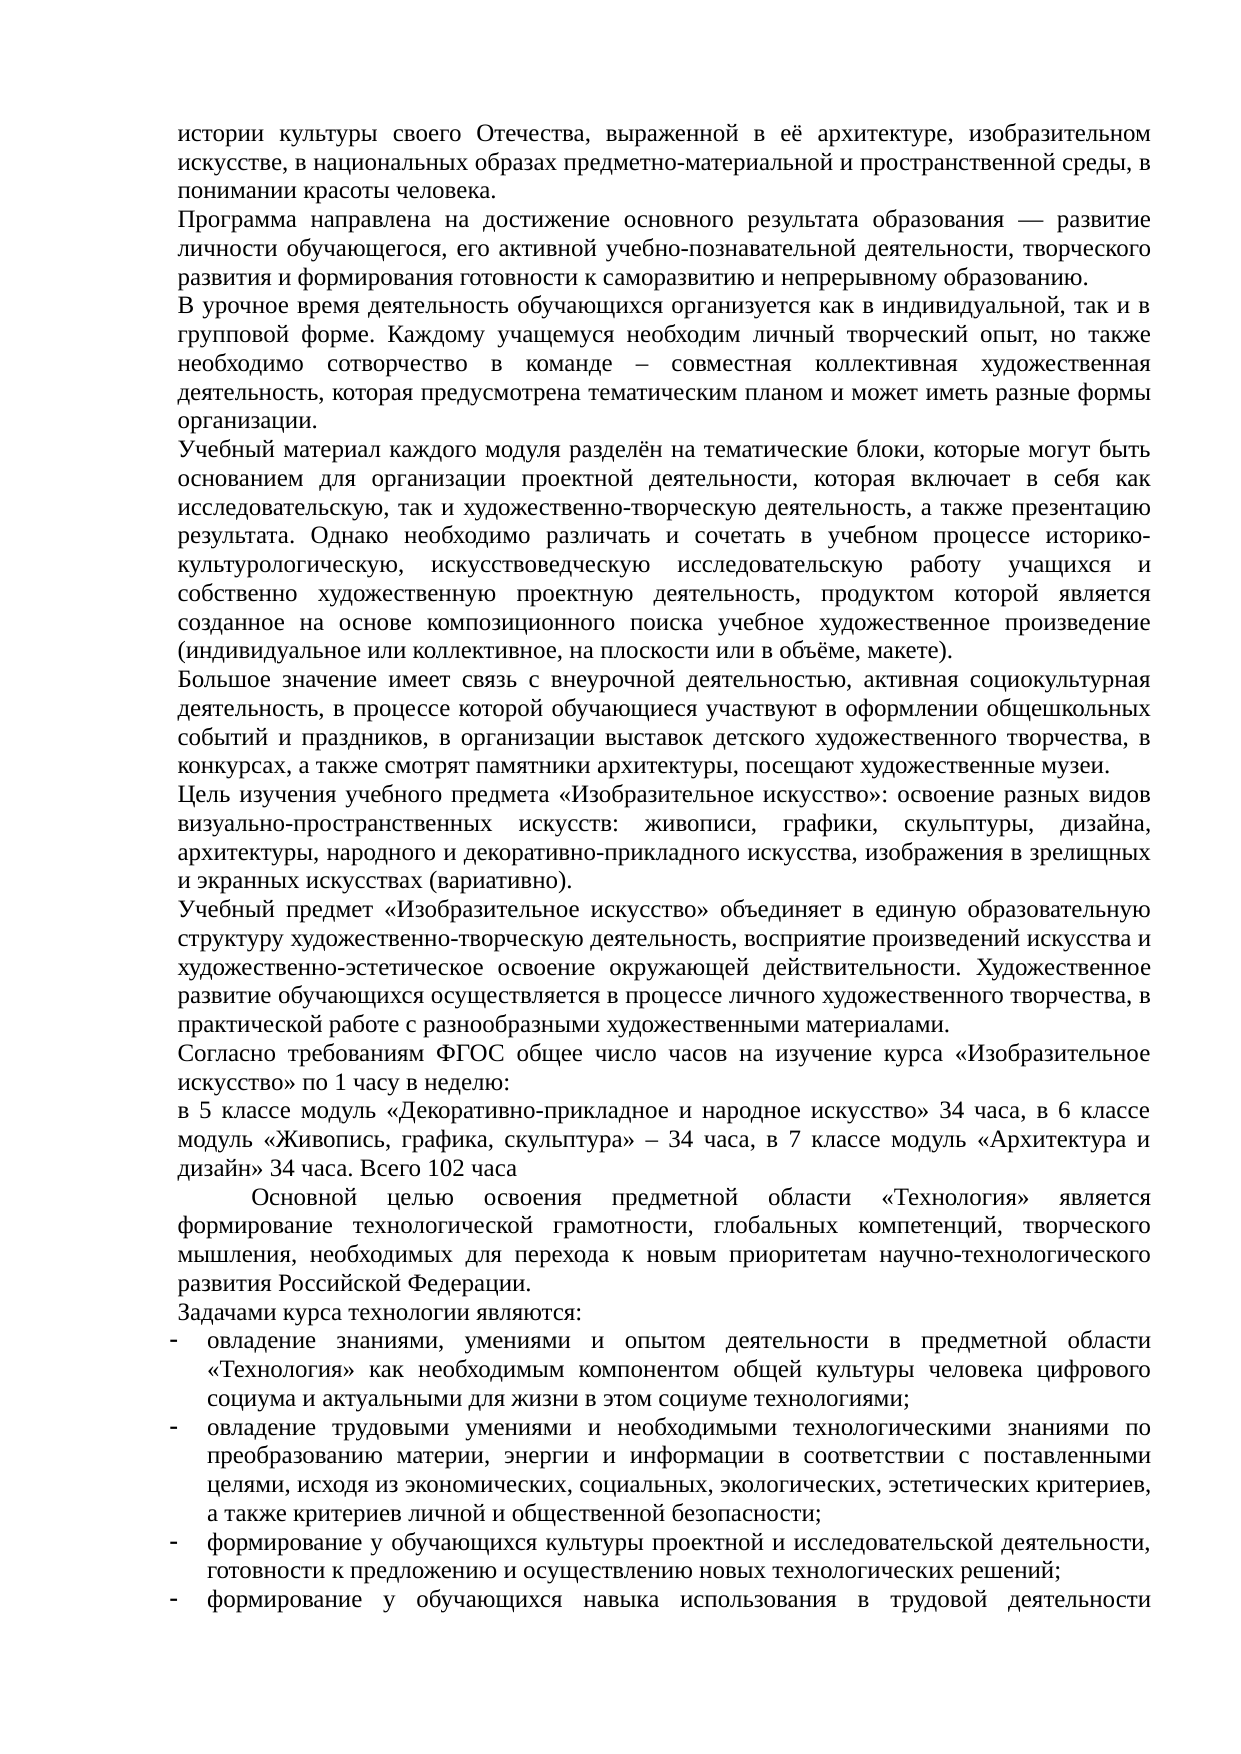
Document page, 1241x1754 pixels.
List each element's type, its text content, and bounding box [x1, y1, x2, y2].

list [169, 1584, 1152, 1613]
list формирование у обучающихся культуры проектной и исследовательской деятельности, готовности к предложению и осуществлению новых технологических решений; [169, 1527, 1152, 1584]
list овладение трудовыми умениями и необходимыми технологическими знаниями по преобразованию материи, энергии и информации в соответствии с поставленными целями, исходя из экономических, социальных, экологических, эстетических критериев, а также критериев личной и общественной безопасности; [169, 1412, 1152, 1527]
list Согласно требованиям ФГОС общее число часов на изучение курса «Изобразительное искусство» по 1 часу в неделю: [177, 1038, 1152, 1096]
list Основной целью освоения предметной области «Технология» является формирование технологической грамотности, глобальных компетенций, творческого мышления, необходимых для перехода к новым приоритетам научно-технологического развития Российской Федерации. [177, 1182, 1152, 1297]
list овладение знаниями, умениями и опытом деятельности в предметной области «Технология» как необходимым компонентом общей культуры человека цифрового социума и актуальными для жизни в этом социуме технологиями; [169, 1326, 1152, 1412]
list Цель изучения учебного предмета «Изобразительное искусство»: освоение разных видов визуально-пространственных искусств: живописи, графики, скульптуры, дизайна, архитектуры, народного и декоративно-прикладного искусства, изображения в зрелищных и экранных искусствах (вариативно). [177, 779, 1152, 894]
list Учебный предмет «Изобразительное искусство» объединяет в единую образовательную структуру художественно-творческую деятельность, восприятие произведений искусства и художественно-эстетическое освоение окружающей действительности. Художественное развитие обучающихся осуществляется в процессе личного художественного творчества, в практической работе с разнообразными художественными материалами. [177, 894, 1152, 1038]
list Задачами курса технологии являются: [177, 1297, 1152, 1326]
list Большое значение имеет связь с внеурочной деятельностью, активная социокультурная деятельность, в процессе которой обучающиеся участвуют в оформлении общешкольных событий и праздников, в организации выставок детского художественного творчества, в конкурсах, а также смотрят памятники архитектуры, посещают художественные музеи. [177, 664, 1152, 779]
list Учебный материал каждого модуля разделён на тематические блоки, которые могут быть основанием для организации проектной деятельности, которая включает в себя как исследовательскую, так и художественно-творческую деятельность, а также презентацию результата. Однако необходимо различать и сочетать в учебном процессе историко-культурологическую, искусствоведческую исследовательскую работу учащихся и собственно художественную проектную деятельность, продуктом которой является созданное на основе композиционного поиска учебное художественное произведение (индивидуальное или коллективное, на плоскости или в объёме, макете). [177, 434, 1152, 664]
list В урочное время деятельность обучающихся организуется как в индивидуальной, так и в групповой форме. Каждому учащемуся необходим личный творческий опыт, но также необходимо сотворчество в команде – совместная коллективная художественная деятельность, которая предусмотрена тематическим планом и может иметь разные формы организации. [177, 291, 1152, 434]
list Программа направлена на достижение основного результата образования — развитие личности обучающегося, его активной учебно-познавательной деятельности, творческого развития и формирования готовности к саморазвитию и непрерывному образованию. [177, 204, 1152, 291]
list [177, 118, 1152, 204]
list в 5 классе модуль «Декоративно-прикладное и народное искусство» 34 часа, в 6 классе модуль «Живопись, графика, скульптура» – 34 часа, в 7 классе модуль «Архитектура и дизайн» 34 часа. Всего 102 часа [177, 1096, 1152, 1182]
